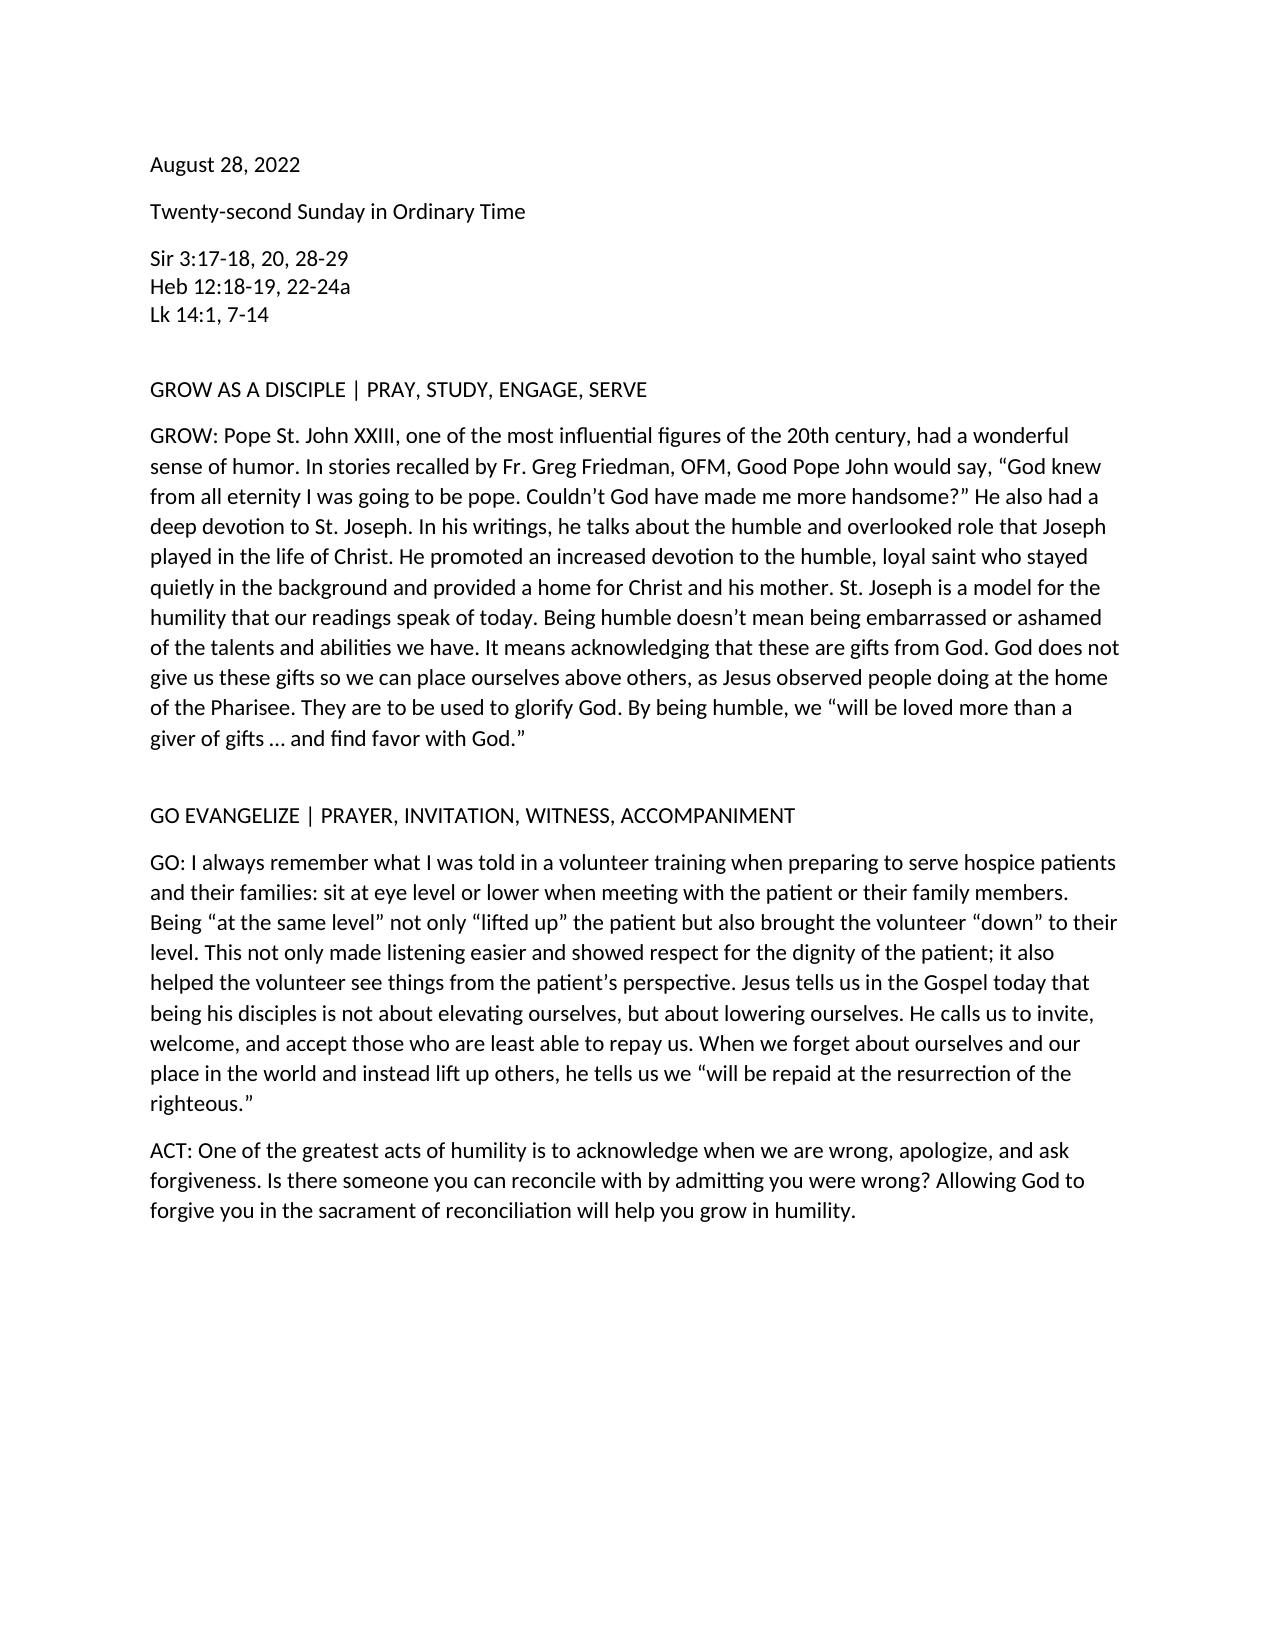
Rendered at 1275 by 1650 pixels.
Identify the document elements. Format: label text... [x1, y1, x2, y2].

text August 28, 2022 [150, 150, 1125, 178]
text Sir 3:17-18, 20, 28-29 [150, 244, 1125, 272]
text ACT: One of the greatest acts of humility is to acknowledge when we are wrong, apologize, and ask forgiveness. Is there someone you can reconcile with by admitting you were wrong? Allowing God to forgive you in the sacrament of reconciliation will help you grow in humility. [150, 1136, 1125, 1224]
text Heb 12:18-19, 22-24a [150, 272, 1125, 300]
text Lk 14:1, 7-14 [150, 300, 1125, 328]
text Twenty-second Sunday in Ordinary Time [150, 197, 1125, 225]
text GO EVANGELIZE | PRAYER, INVITATION, WITNESS, ACCOMPANIMENT [150, 801, 1125, 829]
text GO: I always remember what I was told in a volunteer training when preparing to serve hospice patients and their families: sit at eye level or lower when meeting with the patient or their family members. Being “at the same level” not only “lifted up” the patient but also brought the volunteer “down” to their level. This not only made listening easier and showed respect for the dignity of the patient; it also helped the volunteer see things from the patient’s perspective. Jesus tells us in the Gospel today that being his disciples is not about elevating ourselves, but about lowering ourselves. He calls us to invite, welcome, and accept those who are least able to repay us. When we forget about ourselves and our place in the world and instead lift up others, he tells us we “will be repaid at the resurrection of the righteous.” [150, 848, 1125, 1117]
text GROW AS A DISCIPLE | PRAY, STUDY, ENGAGE, SERVE [150, 375, 1125, 403]
text GROW: Pope St. John XXIII, one of the most influential figures of the 20th century, had a wonderful sense of humor. In stories recalled by Fr. Greg Friedman, OFM, Good Pope John would say, “God knew from all eternity I was going to be pope. Couldn’t God have made me more handsome?” He also had a deep devotion to St. Joseph. In his writings, he talks about the humble and overlooked role that Joseph played in the life of Christ. He promoted an increased devotion to the humble, loyal saint who stayed quietly in the background and provided a home for Christ and his mother. St. Joseph is a model for the humility that our readings speak of today. Being humble doesn’t mean being embarrassed or ashamed of the talents and abilities we have. It means acknowledging that these are gifts from God. God does not give us these gifts so we can place ourselves above others, as Jesus observed people doing at the home of the Pharisee. They are to be used to glorify God. By being humble, we “will be loved more than a giver of gifts … and find favor with God.” [150, 422, 1125, 782]
